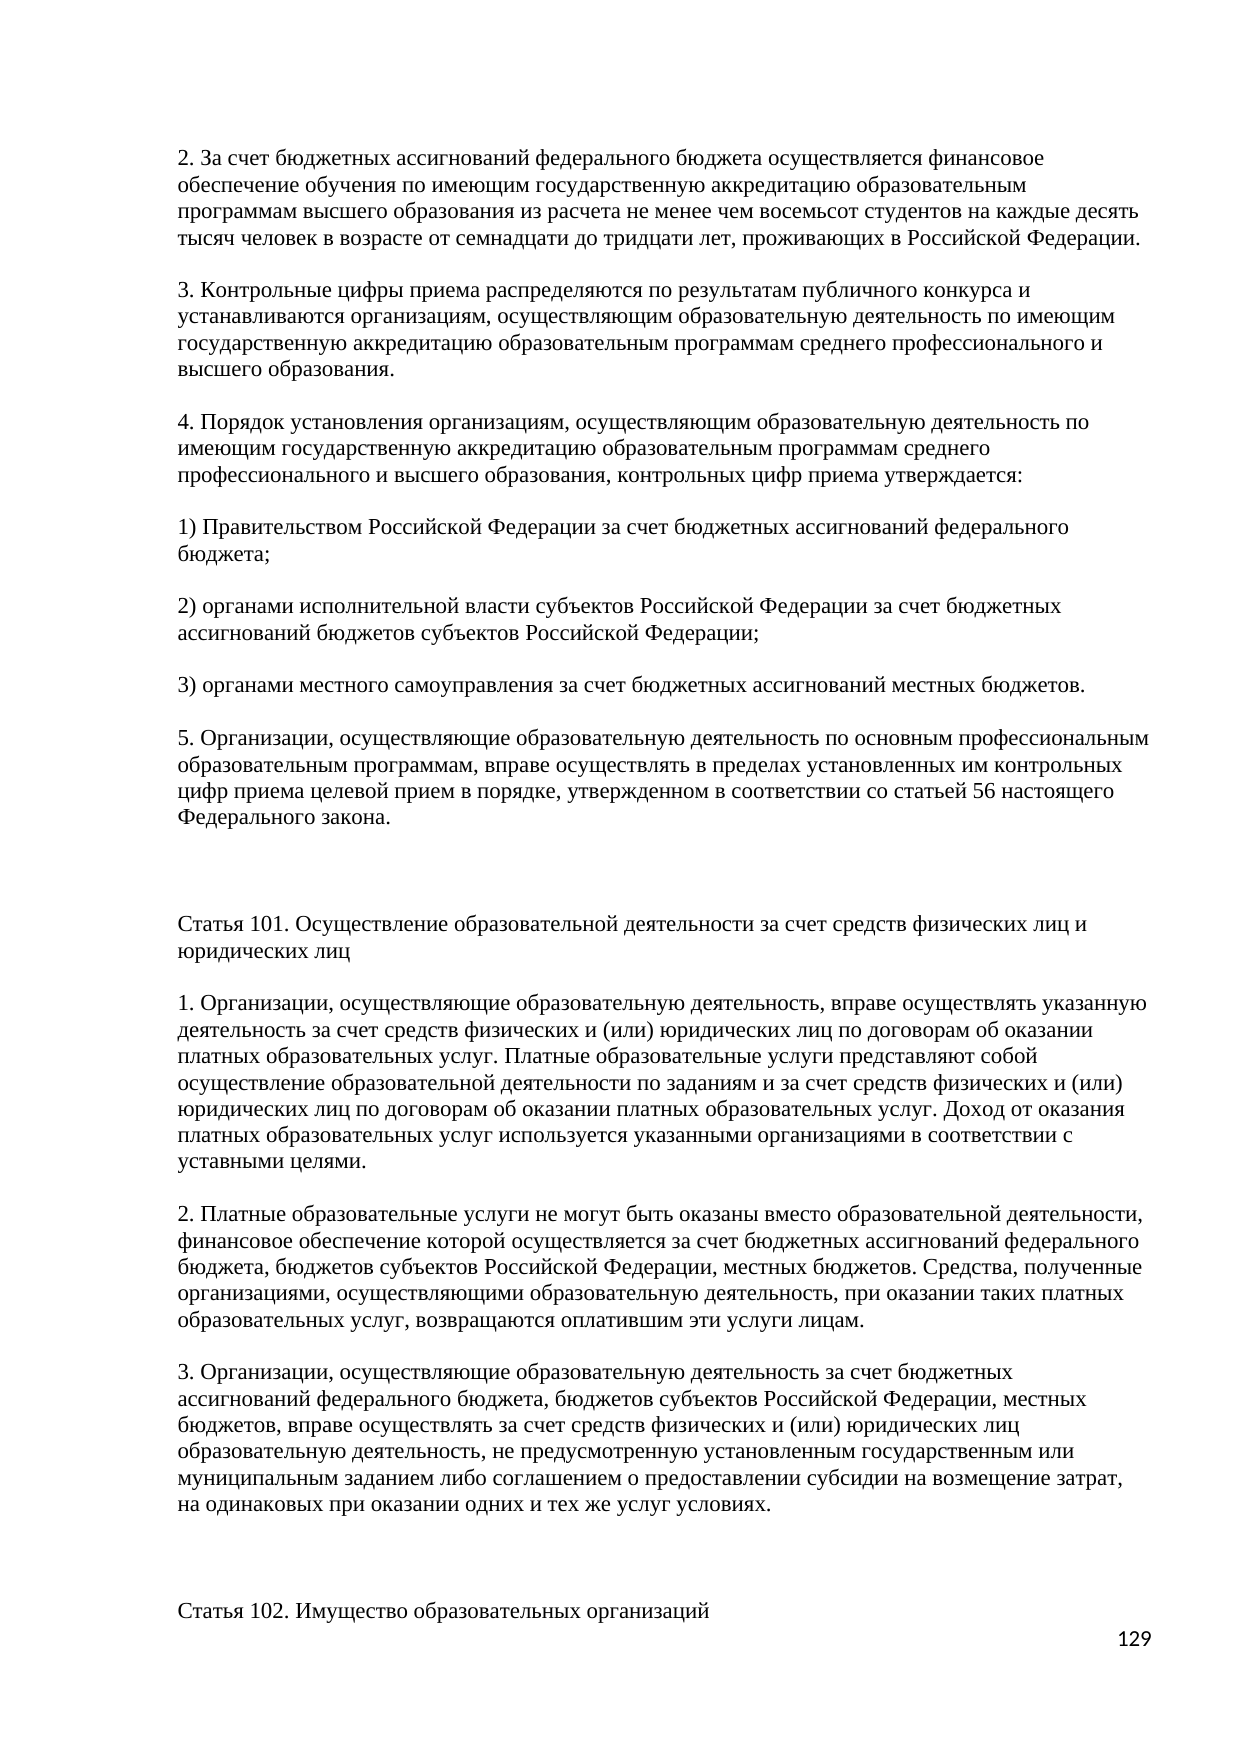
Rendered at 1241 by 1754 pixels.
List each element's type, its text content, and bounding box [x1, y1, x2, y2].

text 3. Организации, осуществляющие образовательную деятельность за счет бюджетных ассигнований федерального бюджета, бюджетов субъектов Российской Федерации, местных бюджетов, вправе осуществлять за счет средств физических и (или) юридических лиц образовательную деятельность, не предусмотренную установленным государственным или муниципальным заданием либо соглашением о предоставлении субсидии на возмещение затрат, на одинаковых при оказании одних и тех же услуг условиях. [177, 1358, 1152, 1517]
text 3. Контрольные цифры приема распределяются по результатам публичного конкурса и устанавливаются организациям, осуществляющим образовательную деятельность по имеющим государственную аккредитацию образовательным программам среднего профессионального и высшего образования. [177, 276, 1152, 382]
text 2. Платные образовательные услуги не могут быть оказаны вместо образовательной деятельности, финансовое обеспечение которой осуществляется за счет бюджетных ассигнований федерального бюджета, бюджетов субъектов Российской Федерации, местных бюджетов. Средства, полученные организациями, осуществляющими образовательную деятельность, при оказании таких платных образовательных услуг, возвращаются оплатившим эти услуги лицам. [177, 1200, 1152, 1332]
text Статья 102. Имущество образовательных организаций [177, 1597, 1152, 1624]
text 2) органами исполнительной власти субъектов Российской Федерации за счет бюджетных ассигнований бюджетов субъектов Российской Федерации; [177, 592, 1152, 645]
text 4. Порядок установления организациям, осуществляющим образовательную деятельность по имеющим государственную аккредитацию образовательным программам среднего профессионального и высшего образования, контрольных цифр приема утверждается: [177, 408, 1152, 487]
text 3) органами местного самоуправления за счет бюджетных ассигнований местных бюджетов. [177, 672, 1152, 698]
text 1) Правительством Российской Федерации за счет бюджетных ассигнований федерального бюджета; [177, 513, 1152, 566]
text 5. Организации, осуществляющие образовательную деятельность по основным профессиональным образовательным программам, вправе осуществлять в пределах установленных им контрольных цифр приема целевой прием в порядке, утвержденном в соответствии со статьей 56 настоящего Федерального закона. [177, 724, 1152, 830]
text Статья 101. Осуществление образовательной деятельности за счет средств физических лиц и юридических лиц [177, 910, 1152, 963]
text 2. За счет бюджетных ассигнований федерального бюджета осуществляется финансовое обеспечение обучения по имеющим государственную аккредитацию образовательным программам высшего образования из расчета не менее чем восемьсот студентов на каждые десять тысяч человек в возрасте от семнадцати до тридцати лет, проживающих в Российской Федерации. [177, 144, 1152, 250]
text 1. Организации, осуществляющие образовательную деятельность, вправе осуществлять указанную деятельность за счет средств физических и (или) юридических лиц по договорам об оказании платных образовательных услуг. Платные образовательные услуги представляют собой осуществление образовательной деятельности по заданиям и за счет средств физических и (или) юридических лиц по договорам об оказании платных образовательных услуг. Доход от оказания платных образовательных услуг используется указанными организациями в соответствии с уставными целями. [177, 989, 1152, 1174]
